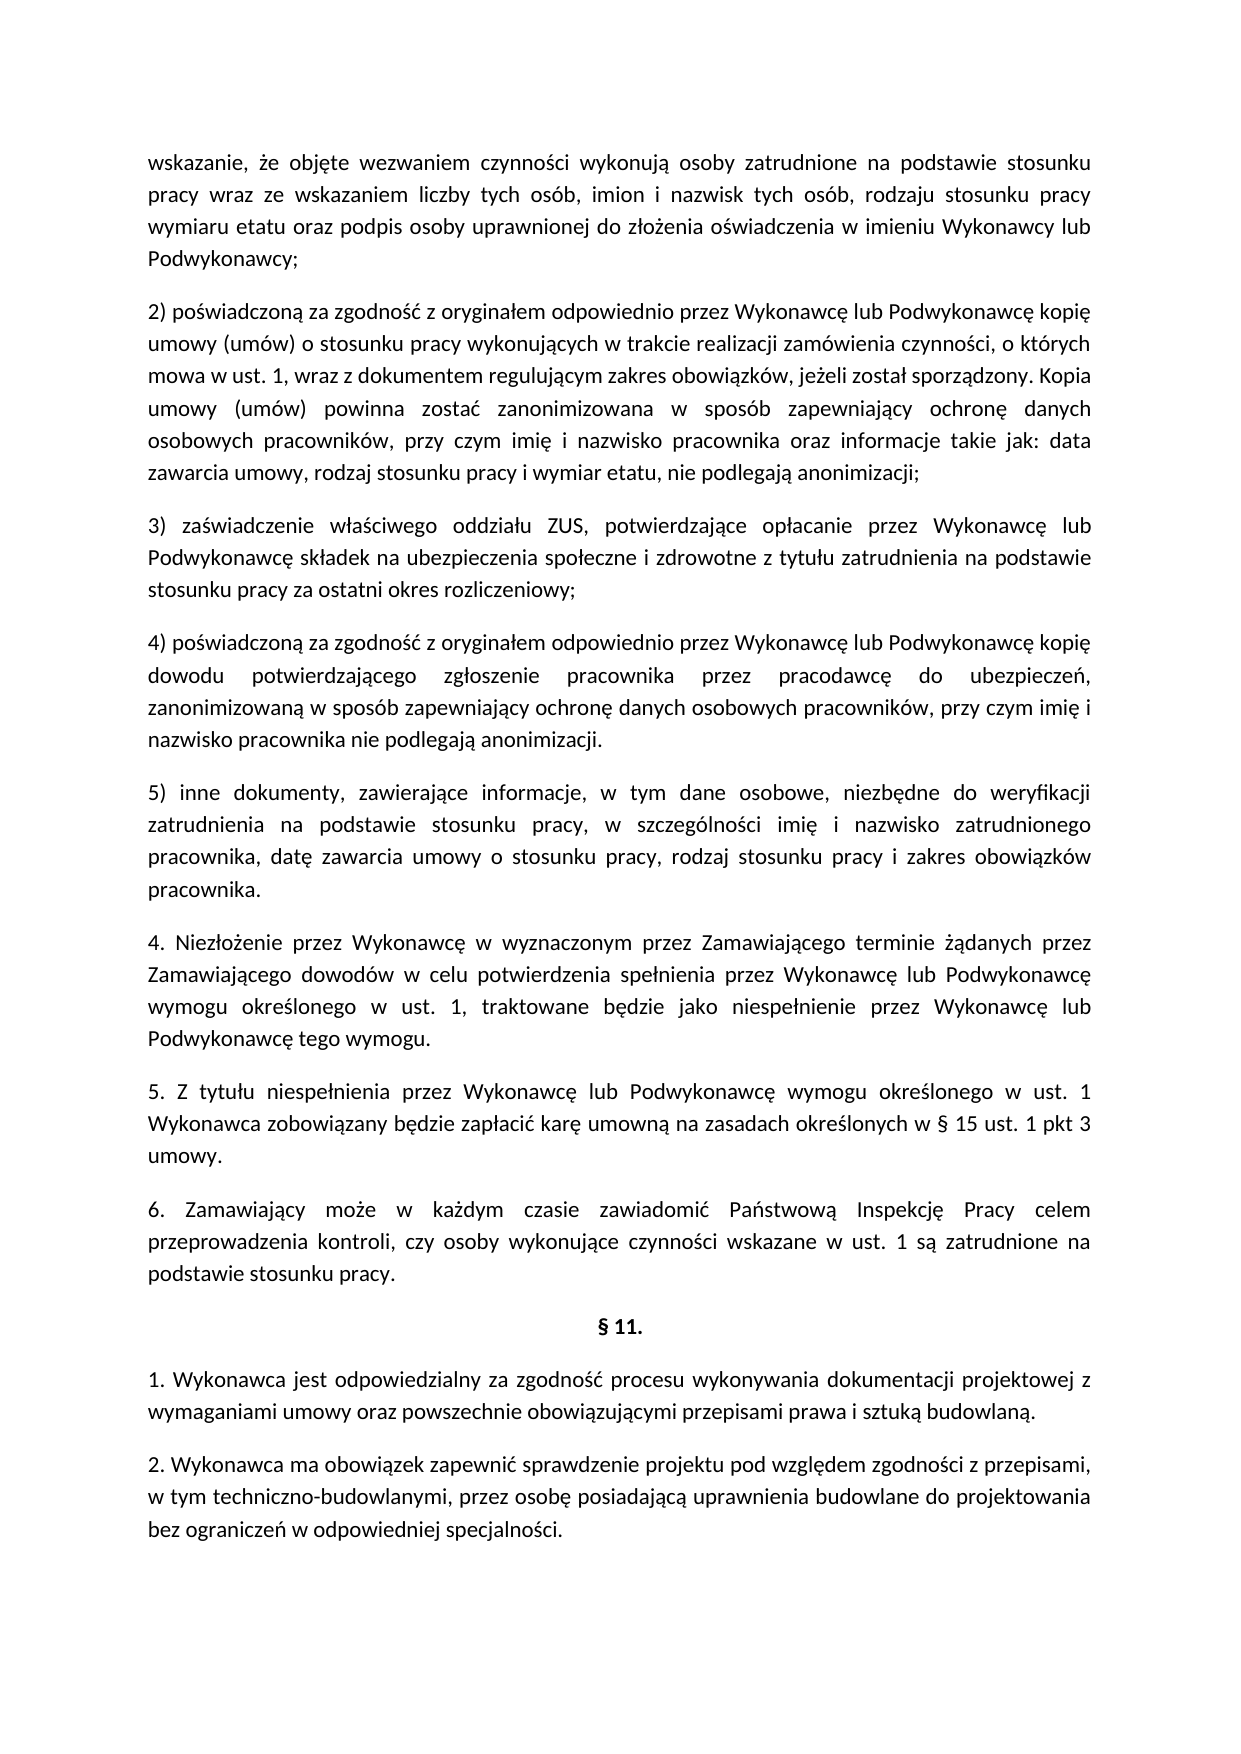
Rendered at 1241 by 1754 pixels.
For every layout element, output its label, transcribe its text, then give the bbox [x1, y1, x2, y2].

text 2) poświadczoną za zgodność z oryginałem odpowiednio przez Wykonawcę lub Podwykonawcę kopię umowy (umów) o stosunku pracy wykonujących w trakcie realizacji zamówienia czynności, o których mowa w ust. 1, wraz z dokumentem regulującym zakres obowiązków, jeżeli został sporządzony. Kopia umowy (umów) powinna zostać zanonimizowana w sposób zapewniający ochronę danych osobowych pracowników, przy czym imię i nazwisko pracownika oraz informacje takie jak: data zawarcia umowy, rodzaj stosunku pracy i wymiar etatu, nie podlegają anonimizacji; [148, 297, 1093, 486]
text 5. Z tytułu niespełnienia przez Wykonawcę lub Podwykonawcę wymogu określonego w ust. 1 Wykonawca zobowiązany będzie zapłacić karę umowną na zasadach określonych w § 15 ust. 1 pkt 3 umowy. [148, 1077, 1093, 1170]
text 4. Niezłożenie przez Wykonawcę w wyznaczonym przez Zamawiającego terminie żądanych przez Zamawiającego dowodów w celu potwierdzenia spełnienia przez Wykonawcę lub Podwykonawcę wymogu określonego w ust. 1, traktowane będzie jako niespełnienie przez Wykonawcę lub Podwykonawcę tego wymogu. [148, 928, 1093, 1052]
text § 11. [148, 1312, 1093, 1340]
text 3) zaświadczenie właściwego oddziału ZUS, potwierdzające opłacanie przez Wykonawcę lub Podwykonawcę składek na ubezpieczenia społeczne i zdrowotne z tytułu zatrudnienia na podstawie stosunku pracy za ostatni okres rozliczeniowy; [148, 511, 1093, 603]
text 1. Wykonawca jest odpowiedzialny za zgodność procesu wykonywania dokumentacji projektowej z wymaganiami umowy oraz powszechnie obowiązującymi przepisami prawa i sztuką budowlaną. [148, 1365, 1093, 1425]
text 4) poświadczoną za zgodność z oryginałem odpowiednio przez Wykonawcę lub Podwykonawcę kopię dowodu potwierdzającego zgłoszenie pracownika przez pracodawcę do ubezpieczeń, zanonimizowaną w sposób zapewniający ochronę danych osobowych pracowników, przy czym imię i nazwisko pracownika nie podlegają anonimizacji. [148, 628, 1093, 753]
text 2. Wykonawca ma obowiązek zapewnić sprawdzenie projektu pod względem zgodności z przepisami, w tym techniczno-budowlanymi, przez osobę posiadającą uprawnienia budowlane do projektowania bez ograniczeń w odpowiedniej specjalności. [148, 1450, 1093, 1543]
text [148, 148, 1093, 272]
text 6. Zamawiający może w każdym czasie zawiadomić Państwową Inspekcję Pracy celem przeprowadzenia kontroli, czy osoby wykonujące czynności wskazane w ust. 1 są zatrudnione na podstawie stosunku pracy. [148, 1195, 1093, 1287]
text 5) inne dokumenty, zawierające informacje, w tym dane osobowe, niezbędne do weryfikacji zatrudnienia na podstawie stosunku pracy, w szczególności imię i nazwisko zatrudnionego pracownika, datę zawarcia umowy o stosunku pracy, rodzaj stosunku pracy i zakres obowiązków pracownika. [148, 778, 1093, 903]
